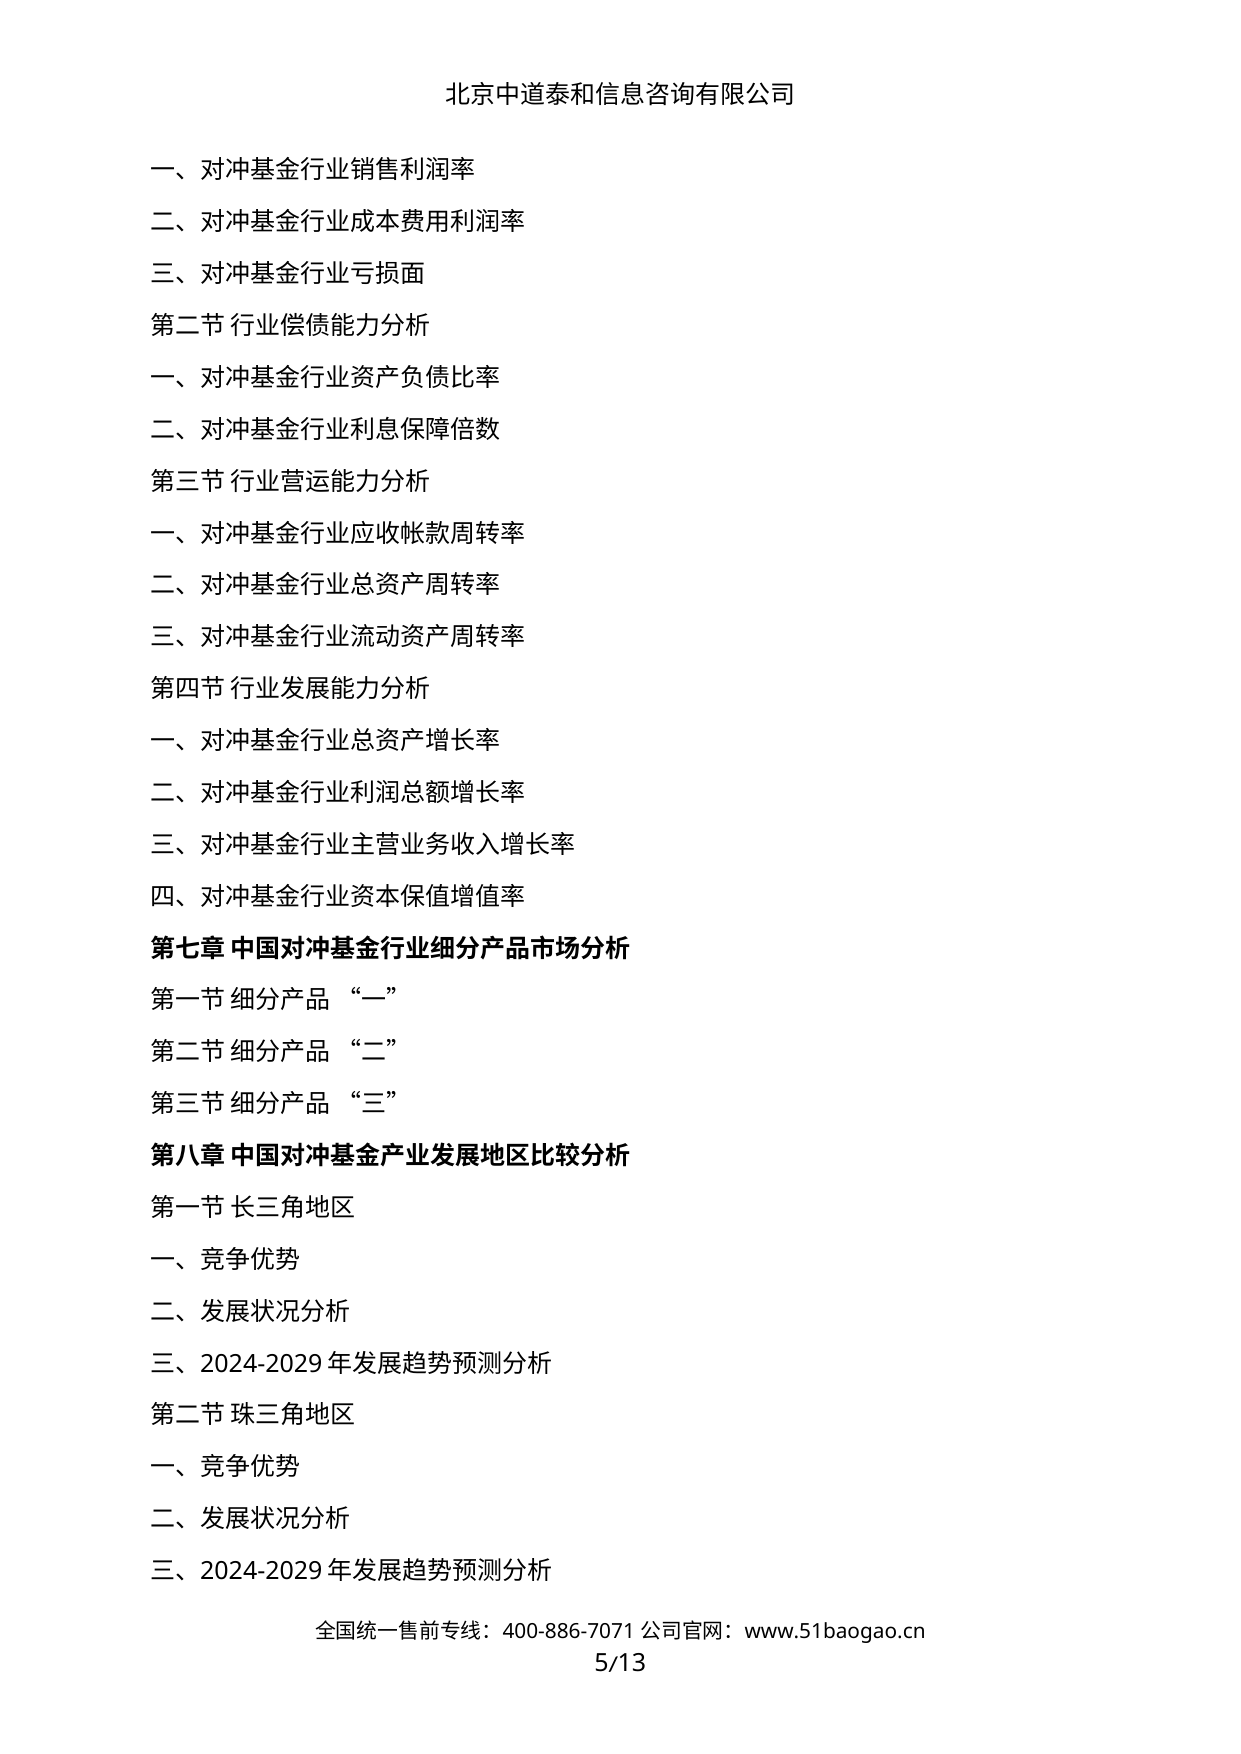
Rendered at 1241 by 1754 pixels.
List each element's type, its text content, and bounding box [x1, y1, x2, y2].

text 第七章 中国对冲基金行业细分产品市场分析 [150, 928, 1090, 964]
text 二、对冲基金行业利润总额增长率 [150, 772, 1090, 809]
text 三、2024-2029年发展趋势预测分析 [150, 1551, 1090, 1587]
text 一、竞争优势 [150, 1239, 1090, 1276]
text 二、发展状况分析 [150, 1499, 1090, 1535]
text 二、对冲基金行业利息保障倍数 [150, 409, 1090, 446]
text 第四节 行业发展能力分析 [150, 669, 1090, 705]
text 第八章 中国对冲基金产业发展地区比较分析 [150, 1136, 1090, 1172]
text 一、对冲基金行业总资产增长率 [150, 721, 1090, 757]
text 第一节 长三角地区 [150, 1187, 1090, 1224]
text 第二节 珠三角地区 [150, 1395, 1090, 1431]
text 二、对冲基金行业成本费用利润率 [150, 202, 1090, 238]
text 一、对冲基金行业销售利润率 [150, 150, 1090, 186]
text 二、对冲基金行业总资产周转率 [150, 565, 1090, 601]
text 一、对冲基金行业资产负债比率 [150, 357, 1090, 394]
text 二、发展状况分析 [150, 1291, 1090, 1327]
text 三、对冲基金行业亏损面 [150, 254, 1090, 290]
text 第三节 行业营运能力分析 [150, 461, 1090, 497]
text 第一节 细分产品 “一” [150, 980, 1090, 1016]
text 第三节 细分产品 “三” [150, 1084, 1090, 1120]
text 三、对冲基金行业主营业务收入增长率 [150, 824, 1090, 861]
text 三、对冲基金行业流动资产周转率 [150, 617, 1090, 653]
text 三、2024-2029年发展趋势预测分析 [150, 1343, 1090, 1379]
text 一、竞争优势 [150, 1447, 1090, 1483]
text 四、对冲基金行业资本保值增值率 [150, 876, 1090, 912]
text 一、对冲基金行业应收帐款周转率 [150, 513, 1090, 549]
text 第二节 细分产品 “二” [150, 1032, 1090, 1068]
text 第二节 行业偿债能力分析 [150, 306, 1090, 342]
